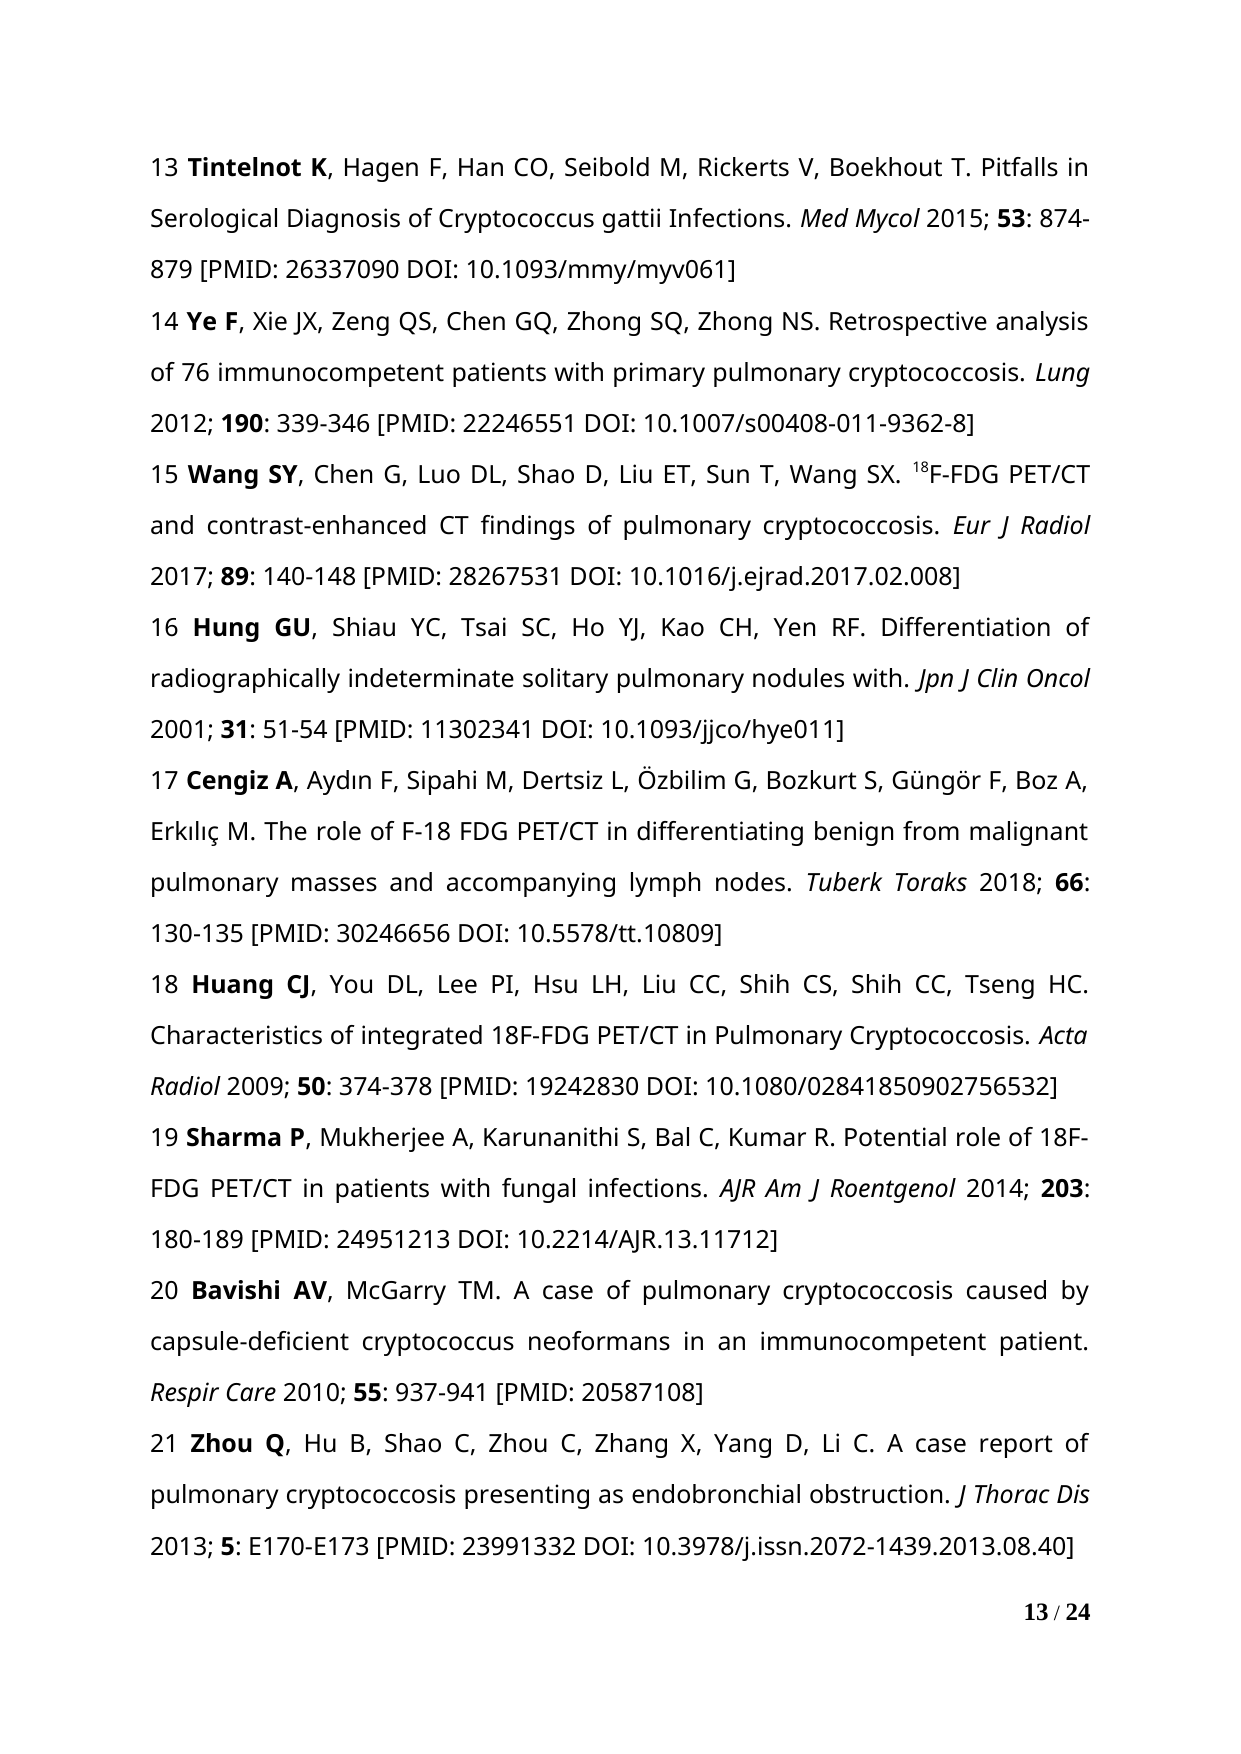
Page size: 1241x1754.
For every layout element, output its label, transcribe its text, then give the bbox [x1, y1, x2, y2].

text 18 Huang CJ, You DL, Lee PI, Hsu LH, Liu CC, Shih CS, Shih CC, Tseng HC. Characteristics of integrated 18F-FDG PET/CT in Pulmonary Cryptococcosis. Acta Radiol 2009; 50: 374-378 [PMID: 19242830 DOI: 10.1080/02841850902756532] [150, 967, 1090, 1103]
text 19 Sharma P, Mukherjee A, Karunanithi S, Bal C, Kumar R. Potential role of 18F-FDG PET/CT in patients with fungal infections. AJR Am J Roentgenol 2014; 203: 180-189 [PMID: 24951213 DOI: 10.2214/AJR.13.11712] [150, 1120, 1090, 1256]
text 16 Hung GU, Shiau YC, Tsai SC, Ho YJ, Kao CH, Yen RF. Differentiation of radiographically indeterminate solitary pulmonary nodules with. Jpn J Clin Oncol 2001; 31: 51-54 [PMID: 11302341 DOI: 10.1093/jjco/hye011] [150, 609, 1090, 746]
text 17 Cengiz A, Aydın F, Sipahi M, Dertsiz L, Özbilim G, Bozkurt S, Güngör F, Boz A, Erkılıç M. The role of F-18 FDG PET/CT in differentiating benign from malignant pulmonary masses and accompanying lymph nodes. Tuberk Toraks 2018; 66: 130-135 [PMID: 30246656 DOI: 10.5578/tt.10809] [150, 762, 1090, 950]
text 20 Bavishi AV, McGarry TM. A case of pulmonary cryptococcosis caused by capsule-deficient cryptococcus neoformans in an immunocompetent patient. Respir Care 2010; 55: 937-941 [PMID: 20587108] [150, 1273, 1090, 1409]
text 21 Zhou Q, Hu B, Shao C, Zhou C, Zhang X, Yang D, Li C. A case report of pulmonary cryptococcosis presenting as endobronchial obstruction. J Thorac Dis 2013; 5: E170-E173 [PMID: 23991332 DOI: 10.3978/j.issn.2072-1439.2013.08.40] [150, 1426, 1090, 1562]
text 13 Tintelnot K, Hagen F, Han CO, Seibold M, Rickerts V, Boekhout T. Pitfalls in Serological Diagnosis of Cryptococcus gattii Infections. Med Mycol 2015; 53: 874-879 [PMID: 26337090 DOI: 10.1093/mmy/myv061] [150, 150, 1090, 286]
text 14 Ye F, Xie JX, Zeng QS, Chen GQ, Zhong SQ, Zhong NS. Retrospective analysis of 76 immunocompetent patients with primary pulmonary cryptococcosis. Lung 2012; 190: 339-346 [PMID: 22246551 DOI: 10.1007/s00408-011-9362-8] [150, 303, 1090, 439]
text 15 Wang SY, Chen G, Luo DL, Shao D, Liu ET, Sun T, Wang SX. 18F-FDG PET/CT and contrast-enhanced CT findings of pulmonary cryptococcosis. Eur J Radiol 2017; 89: 140-148 [PMID: 28267531 DOI: 10.1016/j.ejrad.2017.02.008] [150, 456, 1090, 592]
